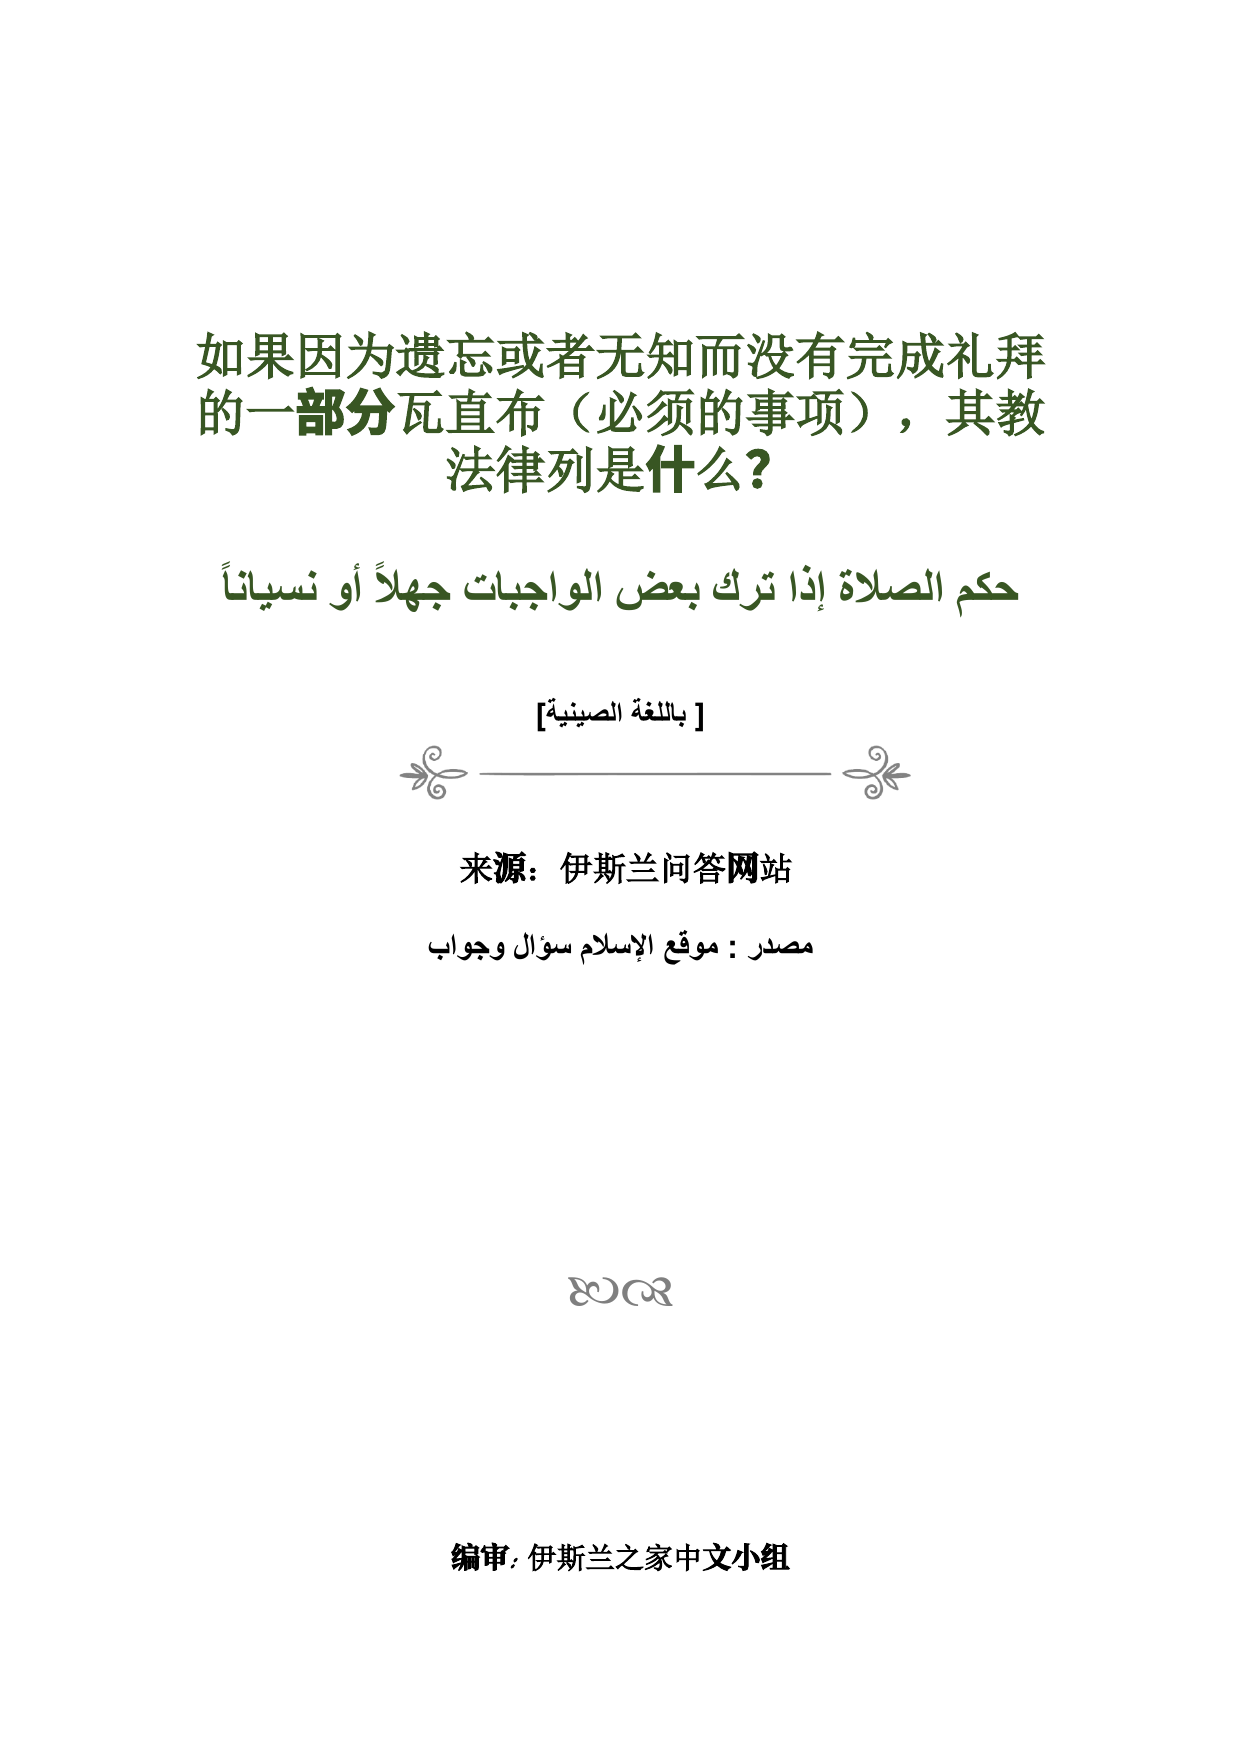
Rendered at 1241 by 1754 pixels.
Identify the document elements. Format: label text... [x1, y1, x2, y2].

text 来源：伊斯兰问答网站 [187, 847, 1053, 884]
text مصدر : موقع الإسلام سؤال وجواب [187, 927, 1053, 966]
subtitle حكم الصلاة إذا ترك بعض الواجبات جهلاً أو نسياناً [187, 561, 1053, 619]
text 如果因为遗忘或者无知而没有完成礼拜的一部分瓦直布（必须的事项），其教法律列是什么？ [187, 323, 1053, 494]
text 编审: 伊斯兰之家中文小组 [187, 1539, 1053, 1576]
text [باللغة الصينية ] [187, 696, 1053, 732]
